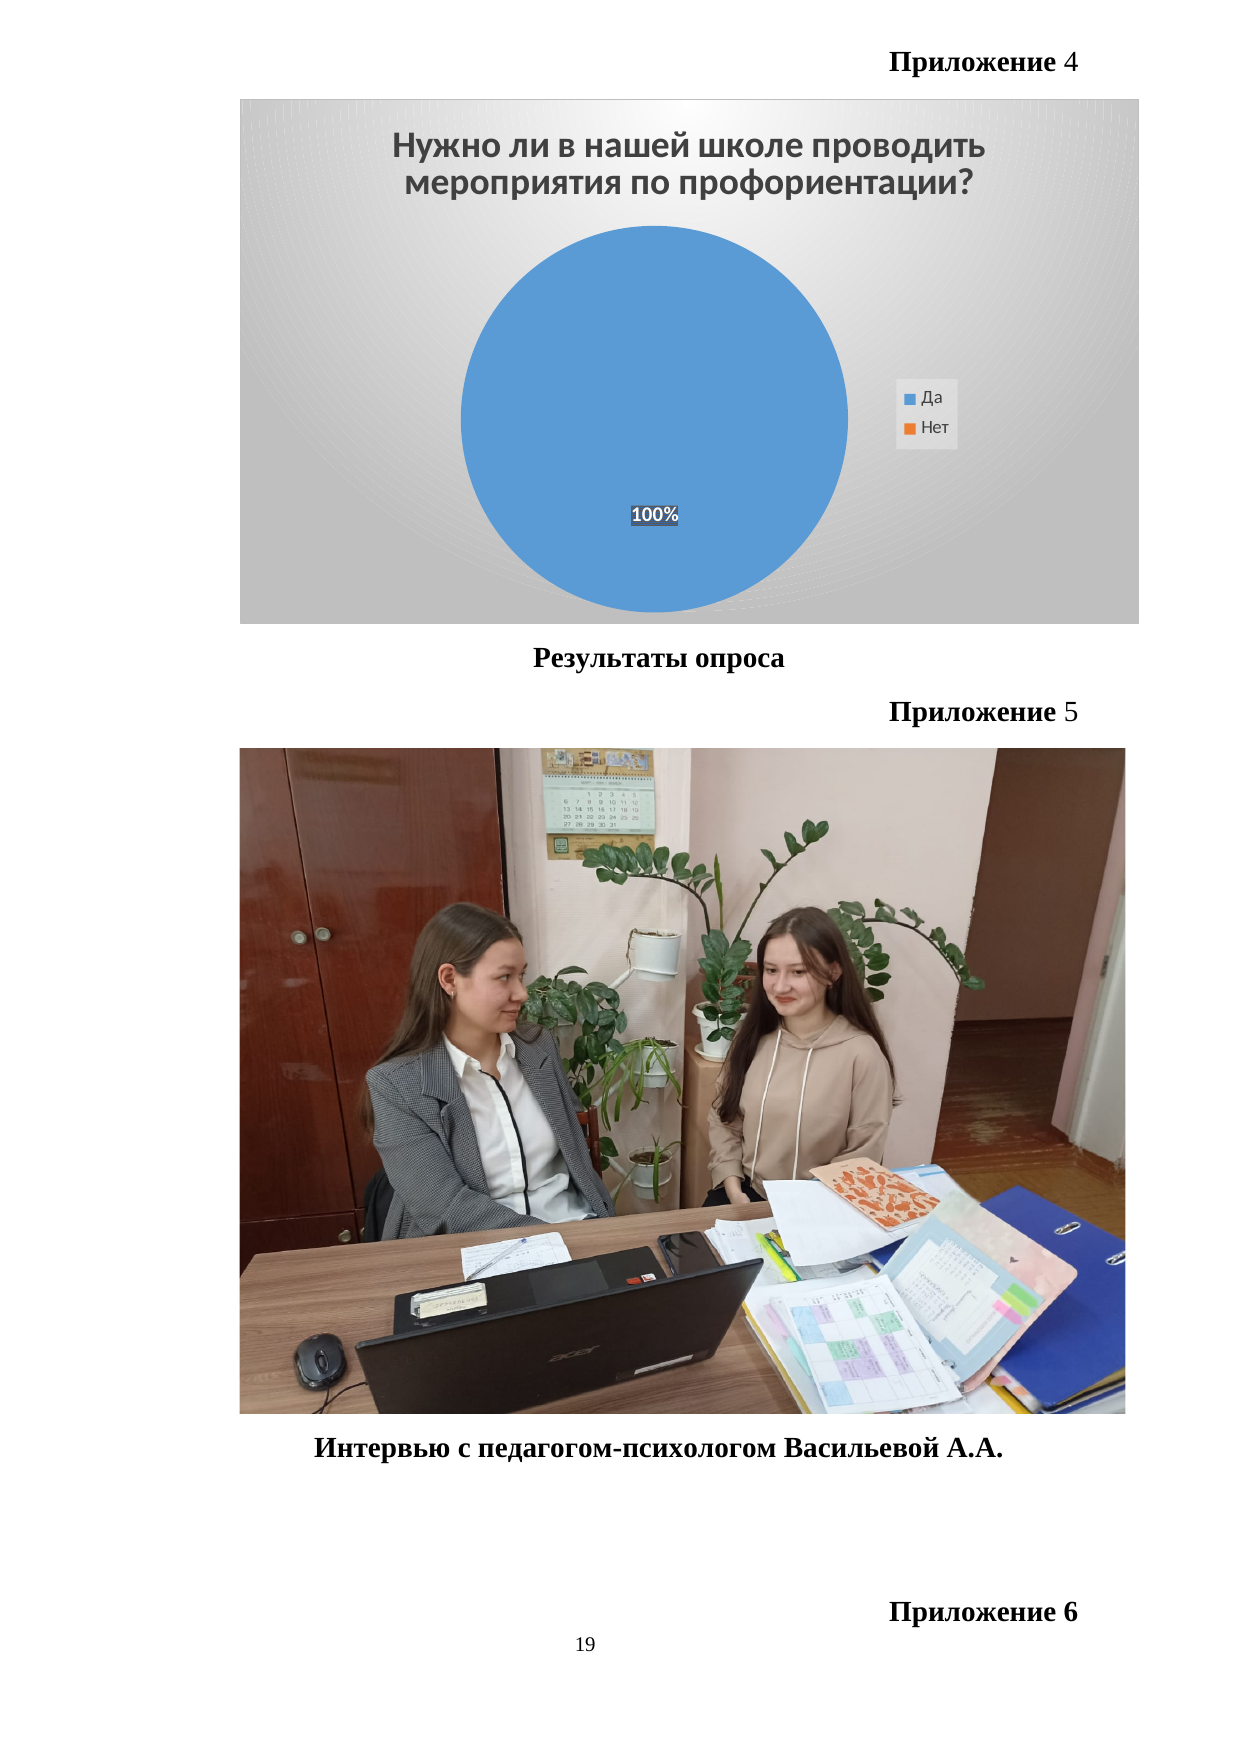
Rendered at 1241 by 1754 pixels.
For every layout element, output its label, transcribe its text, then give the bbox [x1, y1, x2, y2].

text Приложение 5 [180, 694, 1078, 728]
text Результаты опроса [180, 640, 1078, 673]
picture [239, 748, 1126, 1414]
text Интервью с педагогом-психологом Васильевой А.А. [180, 1430, 1078, 1464]
text Приложение 6 [180, 1594, 1078, 1627]
text Приложение 4 [180, 44, 1078, 78]
